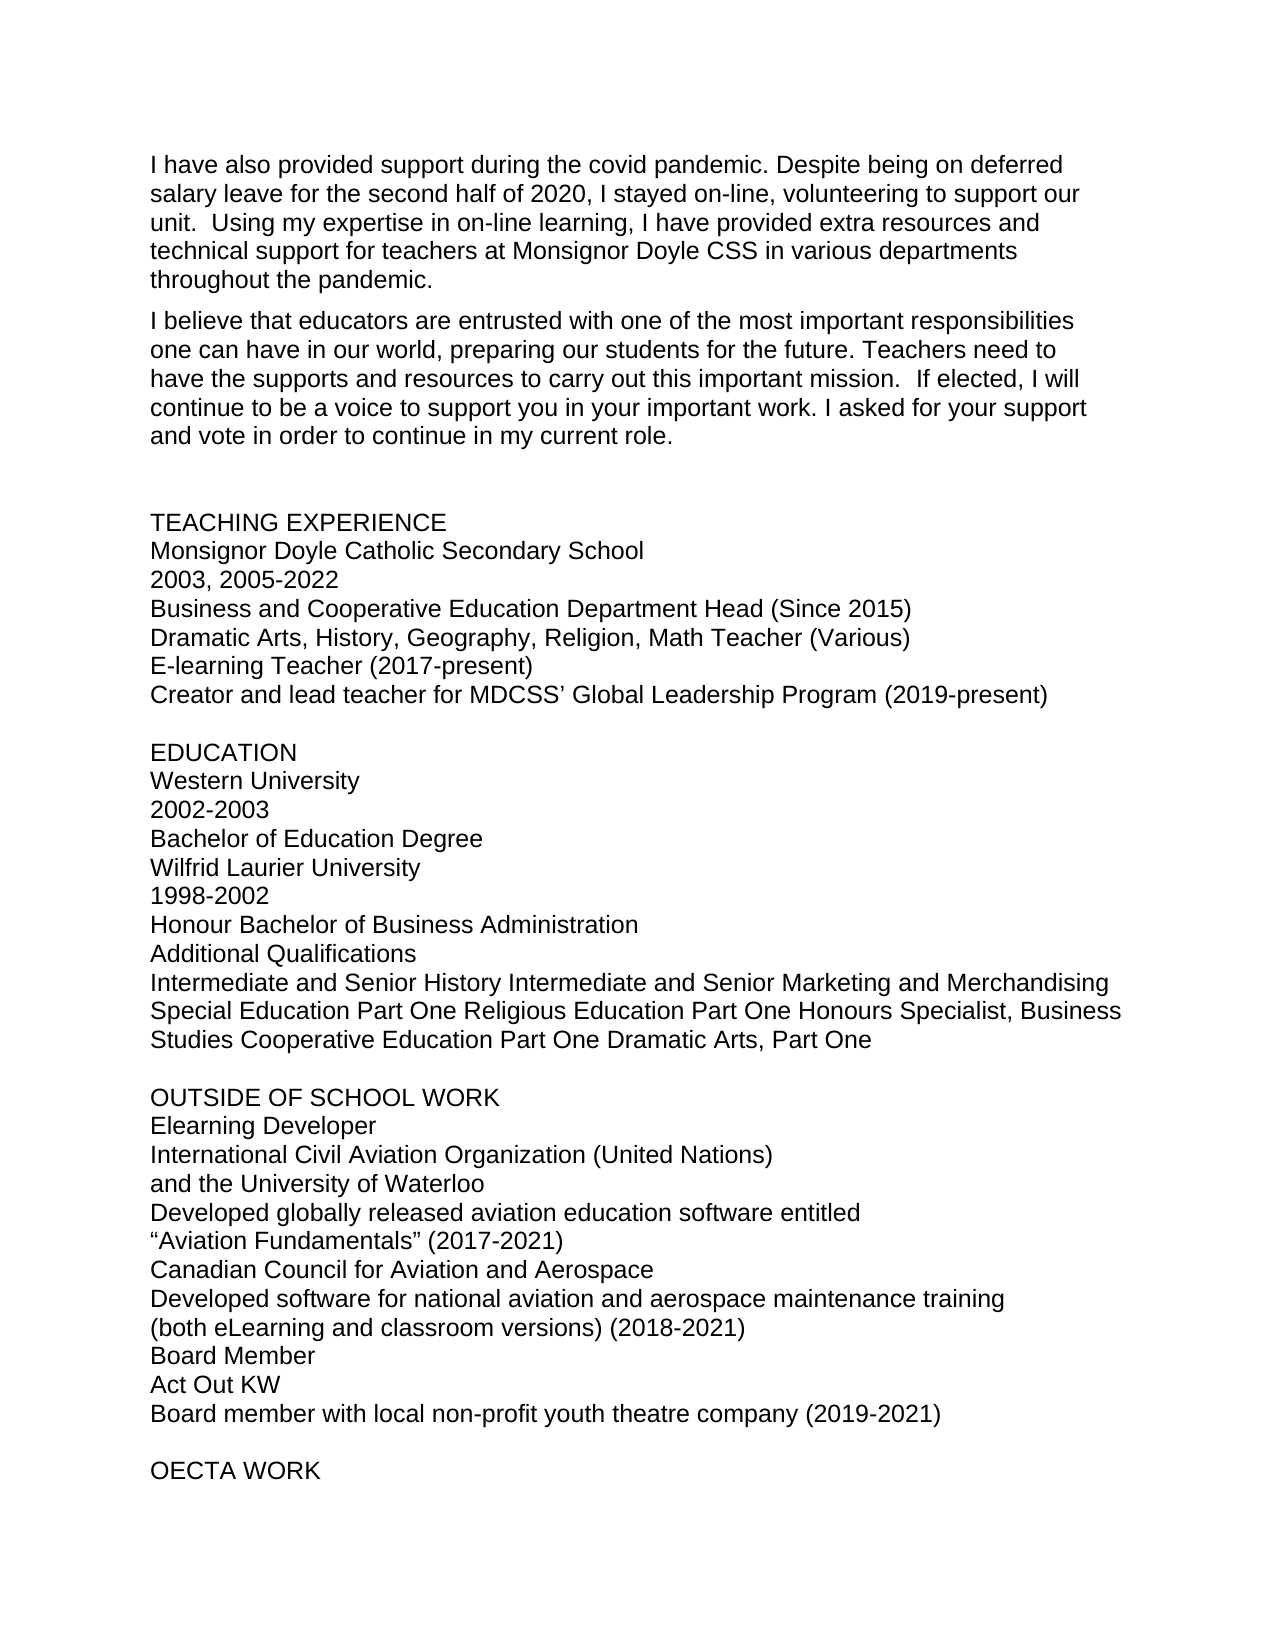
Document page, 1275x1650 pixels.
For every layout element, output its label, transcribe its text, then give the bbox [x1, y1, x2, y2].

text Wilfrid Laurier University [150, 852, 1125, 881]
text Western University [150, 766, 1125, 795]
text and the University of Waterloo [150, 1169, 1125, 1197]
text Board member with local non-profit youth theatre company (2019-2021) [150, 1399, 1125, 1427]
text “Aviation Fundamentals” (2017-2021) [150, 1226, 1125, 1255]
text Creator and lead teacher for MDCSS’ Global Leadership Program (2019-present) [150, 680, 1125, 709]
text 2002-2003 [150, 795, 1125, 824]
text EDUCATION [150, 737, 1125, 766]
text E-learning Teacher (2017-present) [150, 651, 1125, 680]
text Intermediate and Senior History Intermediate and Senior Marketing and Merchandising Special Education Part One Religious Education Part One Honours Specialist, Business Studies Cooperative Education Part One Dramatic Arts, Part One [150, 967, 1125, 1054]
text Canadian Council for Aviation and Aerospace [150, 1255, 1125, 1284]
text Bachelor of Education Degree [150, 824, 1125, 852]
text Developed globally released aviation education software entitled [150, 1197, 1125, 1226]
text Additional Qualifications [150, 939, 1125, 967]
text Monsignor Doyle Catholic Secondary School [150, 536, 1125, 565]
text Dramatic Arts, History, Geography, Religion, Math Teacher (Various) [150, 622, 1125, 651]
text Business and Cooperative Education Department Head (Since 2015) [150, 594, 1125, 622]
text 2003, 2005-2022 [150, 565, 1125, 594]
text (both eLearning and classroom versions) (2018-2021) [150, 1312, 1125, 1341]
text 1998-2002 [150, 881, 1125, 910]
text International Civil Aviation Organization (United Nations) [150, 1140, 1125, 1169]
text I believe that educators are entrusted with one of the most important responsibilities one can have in our world, preparing our students for the future. Teachers need to have the supports and resources to carry out this important mission. If elected, I will continue to be a voice to support you in your important work. I asked for your support and vote in order to continue in my current role. [150, 306, 1094, 450]
text Honour Bachelor of Business Administration [150, 910, 1125, 939]
text I have also provided support during the covid pandemic. Despite being on deferred salary leave for the second half of 2020, I stayed on-line, volunteering to support our unit. Using my expertise in on-line learning, I have provided extra resources and technical support for teachers at Monsignor Doyle CSS in various departments throughout the pandemic. [150, 150, 1094, 294]
text TEACHING EXPERIENCE [150, 507, 1125, 536]
text OECTA WORK [150, 1456, 1125, 1485]
text OUTSIDE OF SCHOOL WORK [150, 1082, 1125, 1111]
text Developed software for national aviation and aerospace maintenance training [150, 1284, 1125, 1312]
text Elearning Developer [150, 1111, 1125, 1140]
text Board Member [150, 1341, 1125, 1370]
text Act Out KW [150, 1370, 1125, 1399]
